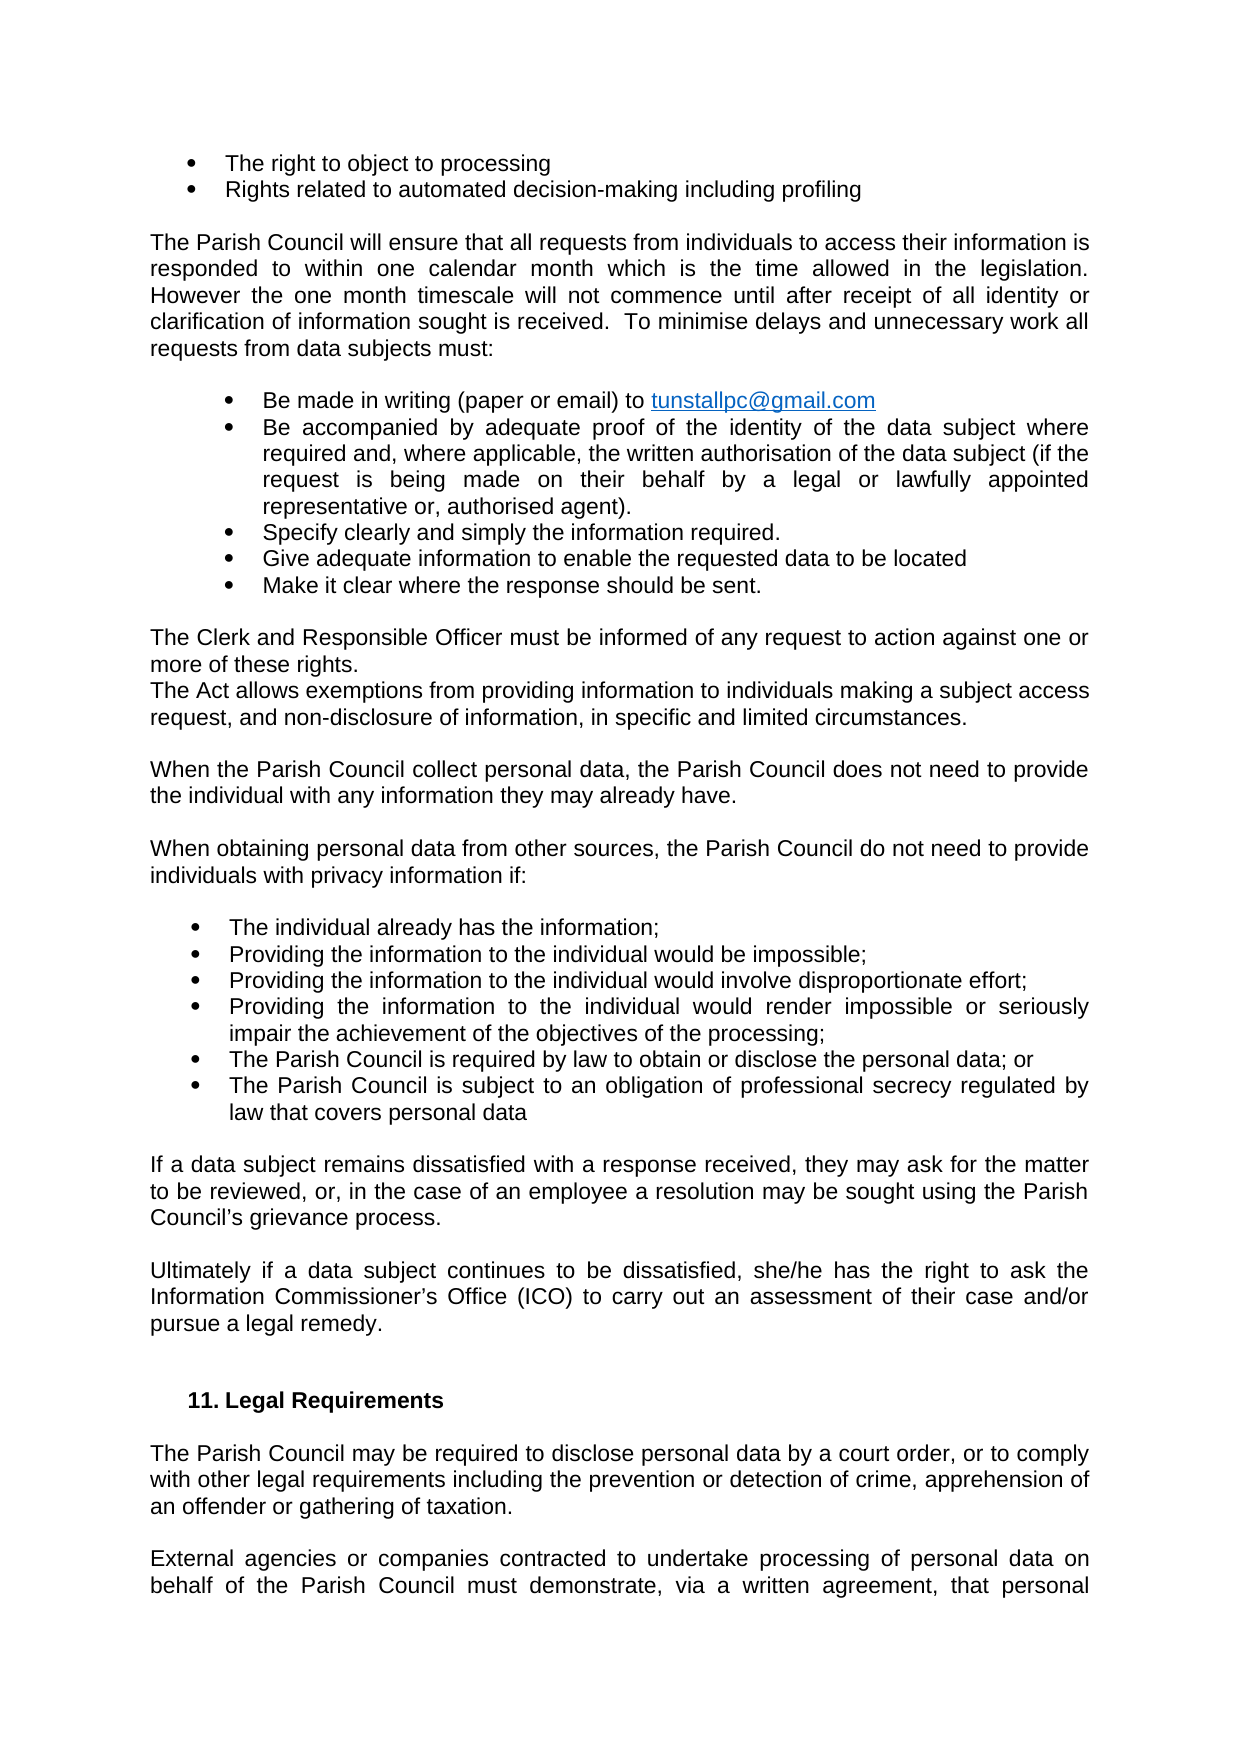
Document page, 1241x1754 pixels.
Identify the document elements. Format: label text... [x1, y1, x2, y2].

list The Parish Council is required by law to obtain or disclose the personal data; or [191, 1046, 1090, 1072]
text The Act allows exemptions from providing information to individuals making a subject access request, and non-disclosure of information, in specific and limited circumstances. [150, 677, 1090, 730]
list Give adequate information to enable the requested data to be located [225, 545, 1090, 572]
list The Parish Council is subject to an obligation of professional secrecy regulated by law that covers personal data [191, 1072, 1090, 1125]
text When obtaining personal data from other sources, the Parish Council do not need to provide individuals with privacy information if: [150, 835, 1090, 888]
text The Parish Council may be required to disclose personal data by a court order, or to comply with other legal requirements including the prevention or detection of crime, apprehension of an offender or gathering of taxation. [150, 1440, 1090, 1519]
subtitle Legal Requirements [187, 1387, 1090, 1414]
list Rights related to automated decision-making including profiling [187, 176, 1090, 203]
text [150, 1545, 1090, 1598]
text The Clerk and Responsible Officer must be informed of any request to action against one or more of these rights. [150, 624, 1090, 677]
list Be accompanied by adequate proof of the identity of the data subject where required and, where applicable, the written authorisation of the data subject (if the request is being made on their behalf by a legal or lawfully appointed representative or, authorised agent). [225, 413, 1090, 519]
text Ultimately if a data subject continues to be dissatisfied, she/he has the right to ask the Information Commissioner’s Office (ICO) to carry out an assessment of their case and/or pursue a legal remedy. [150, 1257, 1090, 1336]
list Make it clear where the response should be sent. [225, 572, 1090, 598]
list The individual already has the information; [191, 914, 1090, 941]
text The Parish Council will ensure that all requests from individuals to access their information is responded to within one calendar month which is the time allowed in the legislation. However the one month timescale will not commence until after receipt of all identity or clarification of information sought is received. To minimise delays and unnecessary work all requests from data subjects must: [150, 229, 1090, 361]
list Specify clearly and simply the information required. [225, 519, 1090, 545]
text When the Parish Council collect personal data, the Parish Council does not need to provide the individual with any information they may already have. [150, 756, 1090, 809]
list Providing the information to the individual would be impossible; [191, 941, 1090, 967]
list Providing the information to the individual would involve disproportionate effort; [191, 967, 1090, 993]
list Be made in writing (paper or email) to tunstallpc@gmail.com [225, 387, 1090, 413]
text If a data subject remains dissatisfied with a response received, they may ask for the matter to be reviewed, or, in the case of an employee a resolution may be sought using the Parish Council’s grievance process. [150, 1151, 1090, 1231]
list Providing the information to the individual would render impossible or seriously impair the achievement of the objectives of the processing; [191, 993, 1090, 1046]
list The right to object to processing [187, 150, 1090, 176]
